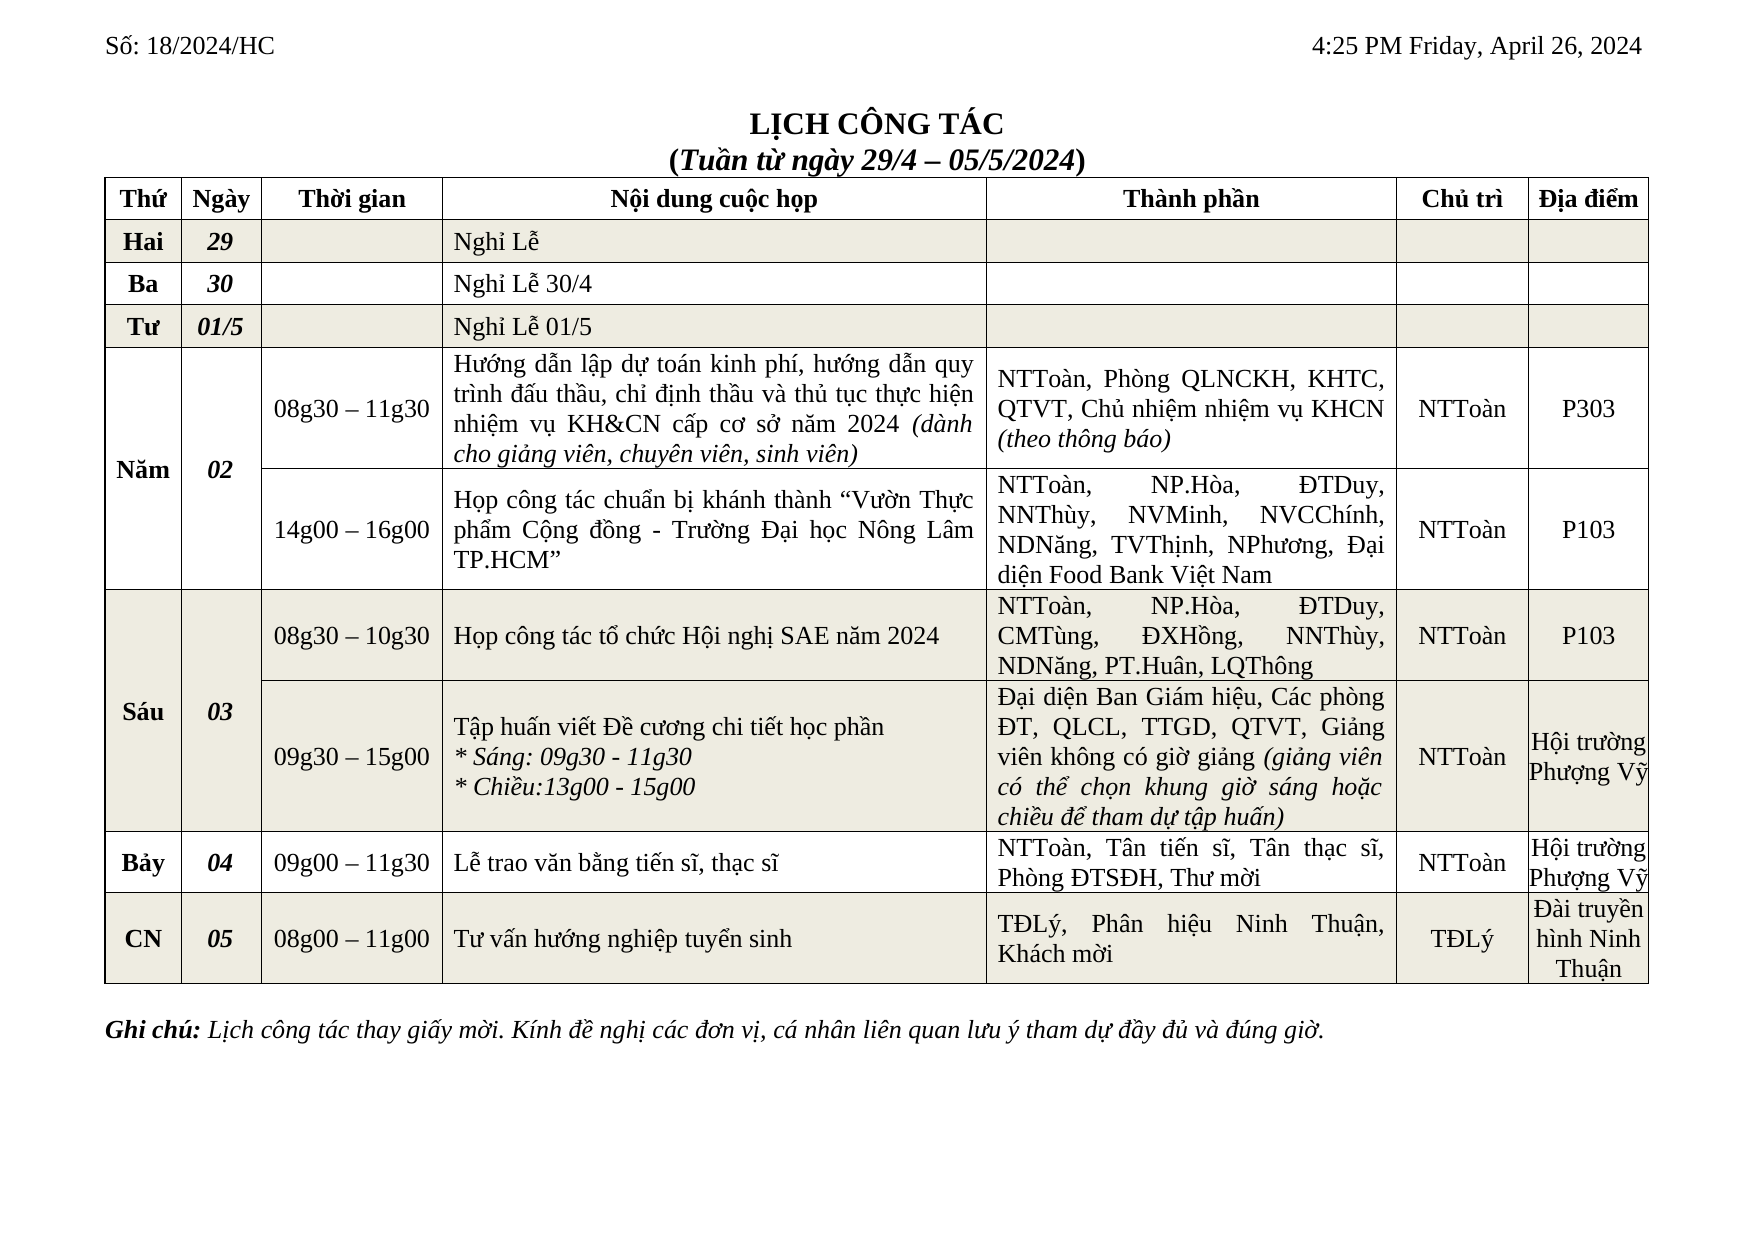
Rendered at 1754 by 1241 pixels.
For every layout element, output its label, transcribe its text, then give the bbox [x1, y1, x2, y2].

table_cell 09g30 – 15g00 [262, 681, 442, 831]
table_cell [1397, 305, 1528, 347]
table_header Ngày [182, 178, 261, 219]
table_cell Nghỉ Lễ 01/5 [443, 305, 986, 347]
text Ghi chú: Lịch công tác thay giấy mời. Kính đề nghị các đơn vị, cá nhân liên quan lưu ý tham dự đầy đủ và đúng giờ. [105, 1014, 1649, 1044]
table_cell Họp công tác chuẩn bị khánh thành “Vườn Thực phẩm Cộng đồng - Trường Đại học Nông Lâm TP.HCM” [443, 469, 986, 589]
table_header Chủ trì [1397, 178, 1528, 219]
table_cell 29 [182, 220, 261, 262]
table_cell Nghỉ Lễ [443, 220, 986, 262]
table_cell 08g30 – 11g30 [262, 348, 442, 468]
table_cell [262, 305, 442, 347]
table_cell 02 [182, 348, 261, 589]
text (Tuần từ ngày 29/4 – 05/5/2024) [105, 141, 1649, 177]
table_cell 01/5 [182, 305, 261, 347]
table_cell [262, 263, 442, 304]
table_cell Bảy [106, 832, 181, 892]
table_cell NTToàn, Phòng QLNCKH, KHTC, QTVT, Chủ nhiệm nhiệm vụ KHCN (theo thông báo) [987, 348, 1396, 468]
table_cell NTToàn [1397, 681, 1528, 831]
table_cell [1397, 263, 1528, 304]
table_cell Lễ trao văn bằng tiến sĩ, thạc sĩ [443, 832, 986, 892]
table_header Thứ [106, 178, 181, 219]
table_cell [1529, 220, 1648, 262]
table_cell Tư [106, 305, 181, 347]
table_cell 14g00 – 16g00 [262, 469, 442, 589]
table_cell 05 [182, 893, 261, 983]
table_cell Ba [106, 263, 181, 304]
table_cell Họp công tác tổ chức Hội nghị SAE năm 2024 [443, 590, 986, 680]
table_cell NTToàn, Tân tiến sĩ, Tân thạc sĩ, Phòng ĐTSĐH, Thư mời [987, 832, 1396, 892]
table_cell Hội trường Phượng Vỹ [1529, 681, 1648, 831]
table_cell 08g00 – 11g00 [262, 893, 442, 983]
table_cell Đại diện Ban Giám hiệu, Các phòng ĐT, QLCL, TTGD, QTVT, Giảng viên không có giờ giảng (giảng viên có thể chọn khung giờ sáng hoặc chiều để tham dự tập huấn) [987, 681, 1396, 831]
table_cell Tập huấn viết Đề cương chi tiết học phần * Sáng: 09g30 - 11g30 * Chiều:13g00 - 15g00 [443, 681, 986, 831]
table_cell [262, 220, 442, 262]
table_cell Nghỉ Lễ 30/4 [443, 263, 986, 304]
table_header Thành phần [987, 178, 1396, 219]
table_cell CN [106, 893, 181, 983]
table_cell TĐLý, Phân hiệu Ninh Thuận, Khách mời [987, 893, 1396, 983]
table_cell [1397, 220, 1528, 262]
table_cell NTToàn [1397, 832, 1528, 892]
table_cell TĐLý [1397, 893, 1528, 983]
table_cell NTToàn [1397, 348, 1528, 468]
table_cell Năm [106, 348, 181, 589]
table_cell Hướng dẫn lập dự toán kinh phí, hướng dẫn quy trình đấu thầu, chỉ định thầu và thủ tục thực hiện nhiệm vụ KH&CN cấp cơ sở năm 2024 (dành cho giảng viên, chuyên viên, sinh viên) [443, 348, 986, 468]
table_header Nội dung cuộc họp [443, 178, 986, 219]
table_header Thời gian [262, 178, 442, 219]
table_header Địa điểm [1529, 178, 1648, 219]
table_cell Sáu [106, 590, 181, 831]
table_cell 09g00 – 11g30 [262, 832, 442, 892]
table_cell P103 [1529, 469, 1648, 589]
table_cell [987, 220, 1396, 262]
table_cell NTToàn [1397, 590, 1528, 680]
table_cell Hai [106, 220, 181, 262]
table_cell [987, 305, 1396, 347]
table_cell 08g30 – 10g30 [262, 590, 442, 680]
text LỊCH CÔNG TÁC [105, 105, 1649, 141]
table_cell [1529, 305, 1648, 347]
table_cell P103 [1529, 590, 1648, 680]
table_cell [1529, 263, 1648, 304]
table_cell P303 [1529, 348, 1648, 468]
table_cell 30 [182, 263, 261, 304]
table_cell Tư vấn hướng nghiệp tuyển sinh [443, 893, 986, 983]
table_cell Đài truyền hình Ninh Thuận [1529, 893, 1648, 983]
table_cell Hội trường Phượng Vỹ [1529, 832, 1648, 892]
table_cell NTToàn, NP.Hòa, ĐTDuy, NNThùy, NVMinh, NVCChính, NDNăng, TVThịnh, NPhương, Đại diện Food Bank Việt Nam [987, 469, 1396, 589]
table_cell 03 [182, 590, 261, 831]
table_cell NTToàn, NP.Hòa, ĐTDuy, CMTùng, ĐXHồng, NNThùy, NDNăng, PT.Huân, LQThông [987, 590, 1396, 680]
table_cell 04 [182, 832, 261, 892]
table_cell NTToàn [1397, 469, 1528, 589]
table_cell [987, 263, 1396, 304]
